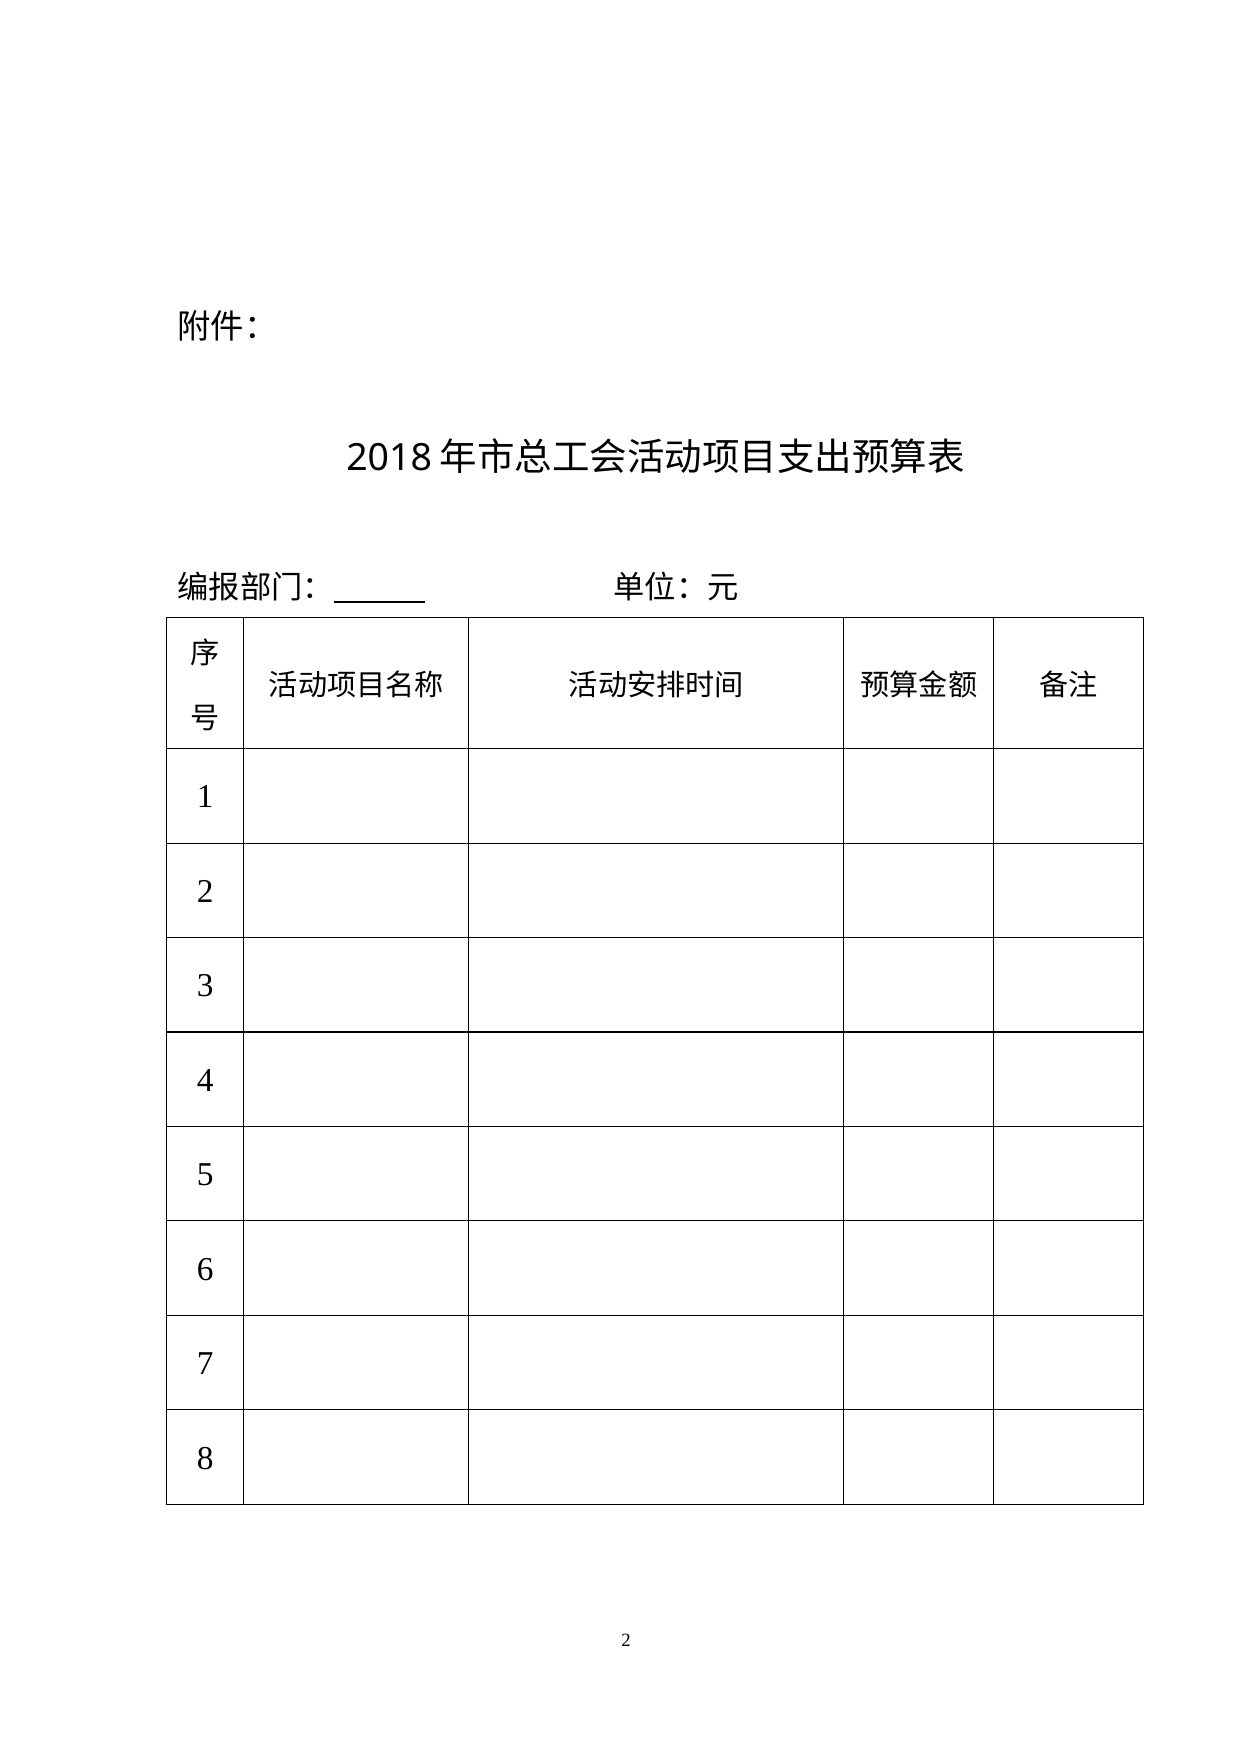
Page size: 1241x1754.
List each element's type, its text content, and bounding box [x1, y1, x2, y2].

table_cell 7 [167, 1316, 243, 1409]
table_cell [844, 1033, 993, 1126]
table_cell [244, 1033, 468, 1126]
table_cell [244, 1410, 468, 1504]
table_cell [469, 844, 843, 937]
table_cell 8 [167, 1410, 243, 1504]
table_header 活动项目名称 [244, 618, 468, 748]
table_cell 3 [167, 938, 243, 1031]
table_cell [994, 749, 1143, 842]
table_cell [844, 1316, 993, 1409]
table_cell [844, 1410, 993, 1504]
table_cell [244, 1221, 468, 1315]
table_header 活动安排时间 [469, 618, 843, 748]
table_cell 2 [167, 844, 243, 937]
table_cell 6 [167, 1221, 243, 1315]
table_cell [469, 1033, 843, 1126]
table_cell [469, 1127, 843, 1220]
table_cell [844, 938, 993, 1031]
table_cell [469, 749, 843, 842]
table_cell [244, 749, 468, 842]
table_cell [994, 844, 1143, 937]
table_cell [469, 1221, 843, 1315]
text 编报部门： 单位：元 [177, 552, 1075, 617]
table_header 备注 [994, 618, 1143, 748]
table_cell [244, 844, 468, 937]
table_cell [844, 1221, 993, 1315]
text 2018年市总工会活动项目支出预算表 [177, 422, 1075, 487]
table_cell [844, 844, 993, 937]
table_cell 4 [167, 1033, 243, 1126]
table_cell [994, 1127, 1143, 1220]
table_cell [469, 1410, 843, 1504]
text 附件： [177, 292, 1075, 357]
table_cell [994, 938, 1143, 1031]
table_cell [244, 1127, 468, 1220]
table_header 序号 [167, 618, 243, 748]
table_cell [469, 938, 843, 1031]
table_cell [994, 1221, 1143, 1315]
table_cell [844, 1127, 993, 1220]
table_cell [244, 1316, 468, 1409]
table_cell [244, 938, 468, 1031]
table_cell [994, 1316, 1143, 1409]
table_cell [469, 1316, 843, 1409]
table_cell 5 [167, 1127, 243, 1220]
table_cell 1 [167, 749, 243, 842]
table_cell [844, 749, 993, 842]
table_cell [994, 1033, 1143, 1126]
table_cell [994, 1410, 1143, 1504]
table_header 预算金额 [844, 618, 993, 748]
